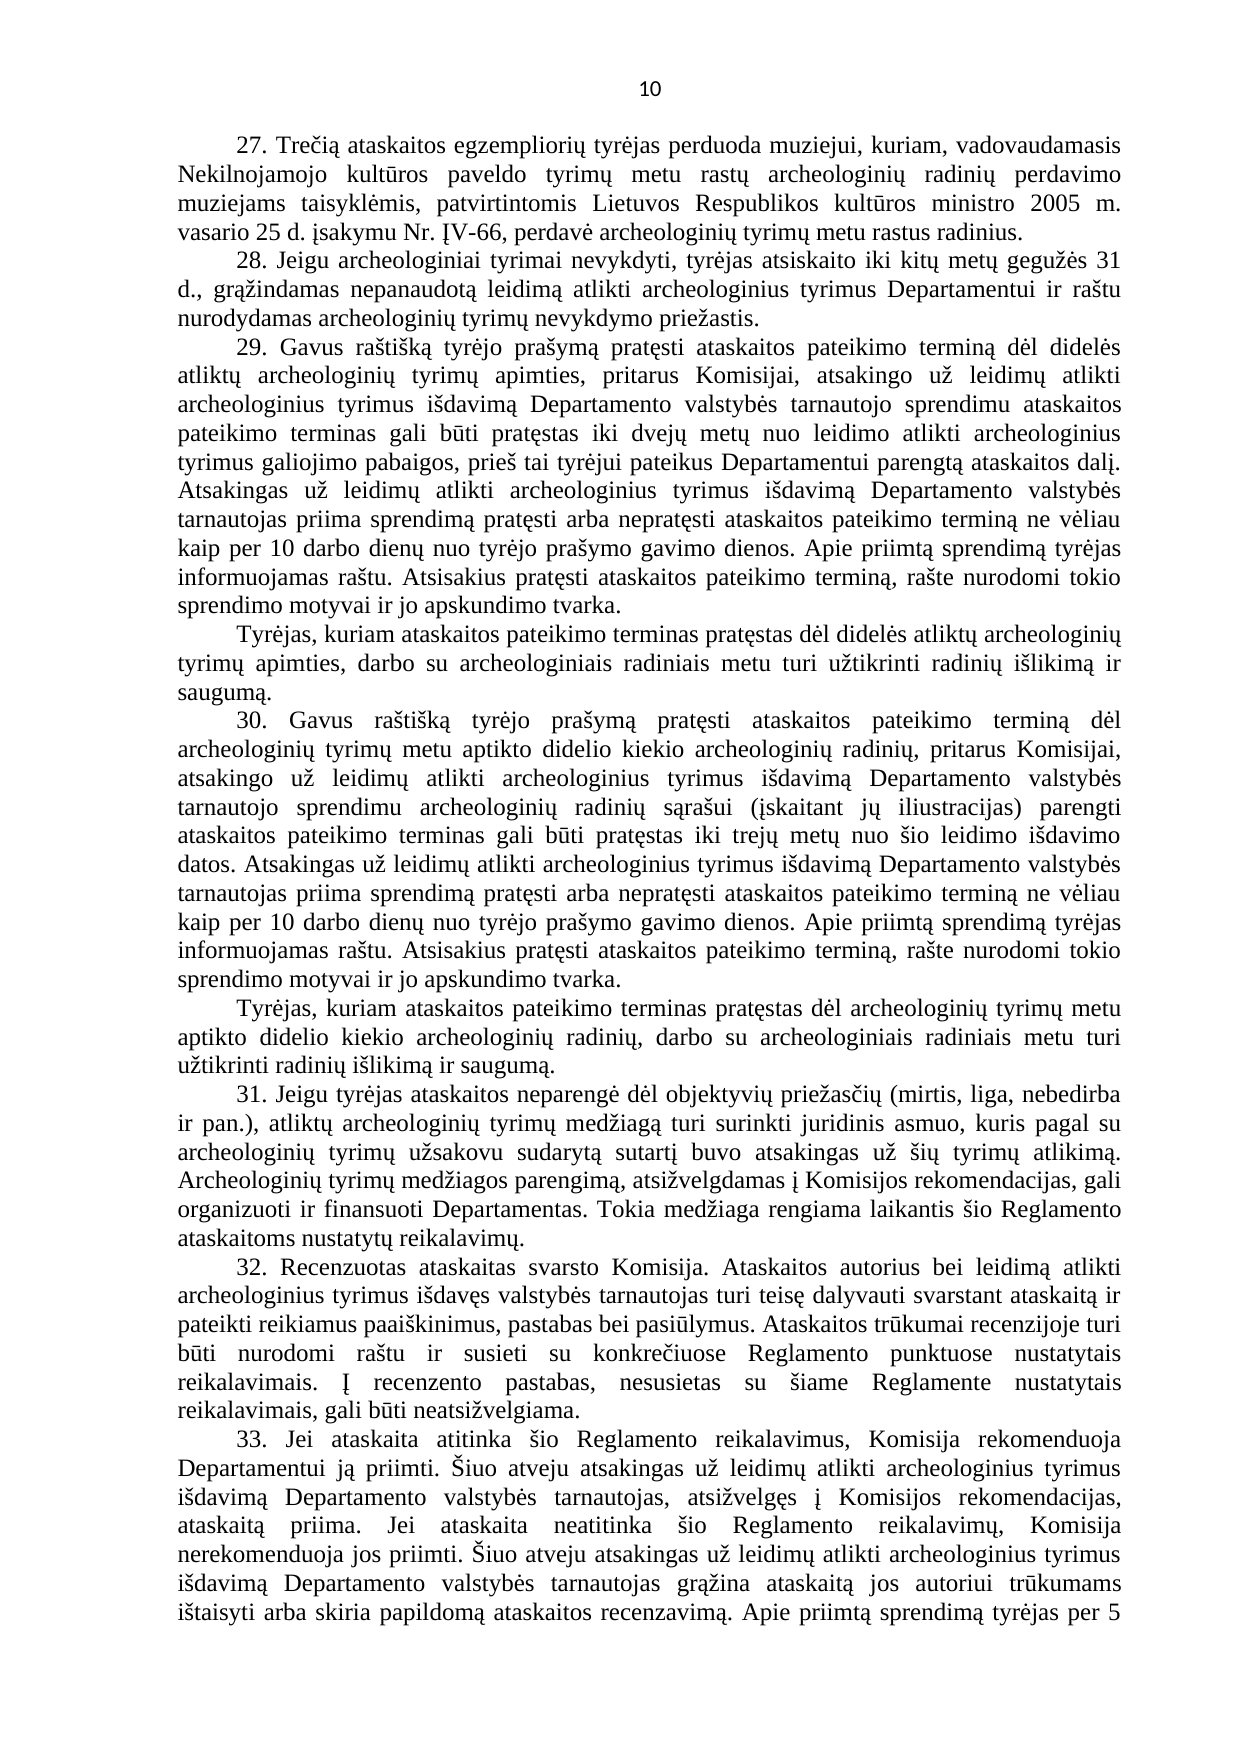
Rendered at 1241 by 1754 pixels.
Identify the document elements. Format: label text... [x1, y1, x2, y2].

text Tyrėjas, kuriam ataskaitos pateikimo terminas pratęstas dėl archeologinių tyrimų metu aptikto didelio kiekio archeologinių radinių, darbo su archeologiniais radiniais metu turi užtikrinti radinių išlikimą ir saugumą. [177, 993, 1122, 1079]
text 28. Jeigu archeologiniai tyrimai nevykdyti, tyrėjas atsiskaito iki kitų metų gegužės 31 d., grąžindamas nepanaudotą leidimą atlikti archeologinius tyrimus Departamentui ir raštu nurodydamas archeologinių tyrimų nevykdymo priežastis. [177, 246, 1122, 332]
text Tyrėjas, kuriam ataskaitos pateikimo terminas pratęstas dėl didelės atliktų archeologinių tyrimų apimties, darbo su archeologiniais radiniais metu turi užtikrinti radinių išlikimą ir saugumą. [177, 619, 1122, 706]
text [177, 1424, 1122, 1626]
text 29. Gavus raštišką tyrėjo prašymą pratęsti ataskaitos pateikimo terminą dėl didelės atliktų archeologinių tyrimų apimties, pritarus Komisijai, atsakingo už leidimų atlikti archeologinius tyrimus išdavimą Departamento valstybės tarnautojo sprendimu ataskaitos pateikimo terminas gali būti pratęstas iki dvejų metų nuo leidimo atlikti archeologinius tyrimus galiojimo pabaigos, prieš tai tyrėjui pateikus Departamentui parengtą ataskaitos dalį. Atsakingas už leidimų atlikti archeologinius tyrimus išdavimą Departamento valstybės tarnautojas priima sprendimą pratęsti arba nepratęsti ataskaitos pateikimo terminą ne vėliau kaip per 10 darbo dienų nuo tyrėjo prašymo gavimo dienos. Apie priimtą sprendimą tyrėjas informuojamas raštu. Atsisakius pratęsti ataskaitos pateikimo terminą, rašte nurodomi tokio sprendimo motyvai ir jo apskundimo tvarka. [177, 332, 1122, 619]
text 31. Jeigu tyrėjas ataskaitos neparengė dėl objektyvių priežasčių (mirtis, liga, nebedirba ir pan.), atliktų archeologinių tyrimų medžiagą turi surinkti juridinis asmuo, kuris pagal su archeologinių tyrimų užsakovu sudarytą sutartį buvo atsakingas už šių tyrimų atlikimą. Archeologinių tyrimų medžiagos parengimą, atsižvelgdamas į Komisijos rekomendacijas, gali organizuoti ir finansuoti Departamentas. Tokia medžiaga rengiama laikantis šio Reglamento ataskaitoms nustatytų reikalavimų. [177, 1079, 1122, 1252]
text 32. Recenzuotas ataskaitas svarsto Komisija. Ataskaitos autorius bei leidimą atlikti archeologinius tyrimus išdavęs valstybės tarnautojas turi teisę dalyvauti svarstant ataskaitą ir pateikti reikiamus paaiškinimus, pastabas bei pasiūlymus. Ataskaitos trūkumai recenzijoje turi būti nurodomi raštu ir susieti su konkrečiuose Reglamento punktuose nustatytais reikalavimais. Į recenzento pastabas, nesusietas su šiame Reglamente nustatytais reikalavimais, gali būti neatsižvelgiama. [177, 1252, 1122, 1424]
text 27. Trečią ataskaitos egzempliorių tyrėjas perduoda muziejui, kuriam, vadovaudamasis Nekilnojamojo kultūros paveldo tyrimų metu rastų archeologinių radinių perdavimo muziejams taisyklėmis, patvirtintomis Lietuvos Respublikos kultūros ministro 2005 m. vasario 25 d. įsakymu Nr. ĮV-66, perdavė archeologinių tyrimų metu rastus radinius. [177, 131, 1122, 246]
text 30. Gavus raštišką tyrėjo prašymą pratęsti ataskaitos pateikimo terminą dėl archeologinių tyrimų metu aptikto didelio kiekio archeologinių radinių, pritarus Komisijai, atsakingo už leidimų atlikti archeologinius tyrimus išdavimą Departamento valstybės tarnautojo sprendimu archeologinių radinių sąrašui (įskaitant jų iliustracijas) parengti ataskaitos pateikimo terminas gali būti pratęstas iki trejų metų nuo šio leidimo išdavimo datos. Atsakingas už leidimų atlikti archeologinius tyrimus išdavimą Departamento valstybės tarnautojas priima sprendimą pratęsti arba nepratęsti ataskaitos pateikimo terminą ne vėliau kaip per 10 darbo dienų nuo tyrėjo prašymo gavimo dienos. Apie priimtą sprendimą tyrėjas informuojamas raštu. Atsisakius pratęsti ataskaitos pateikimo terminą, rašte nurodomi tokio sprendimo motyvai ir jo apskundimo tvarka. [177, 706, 1122, 993]
